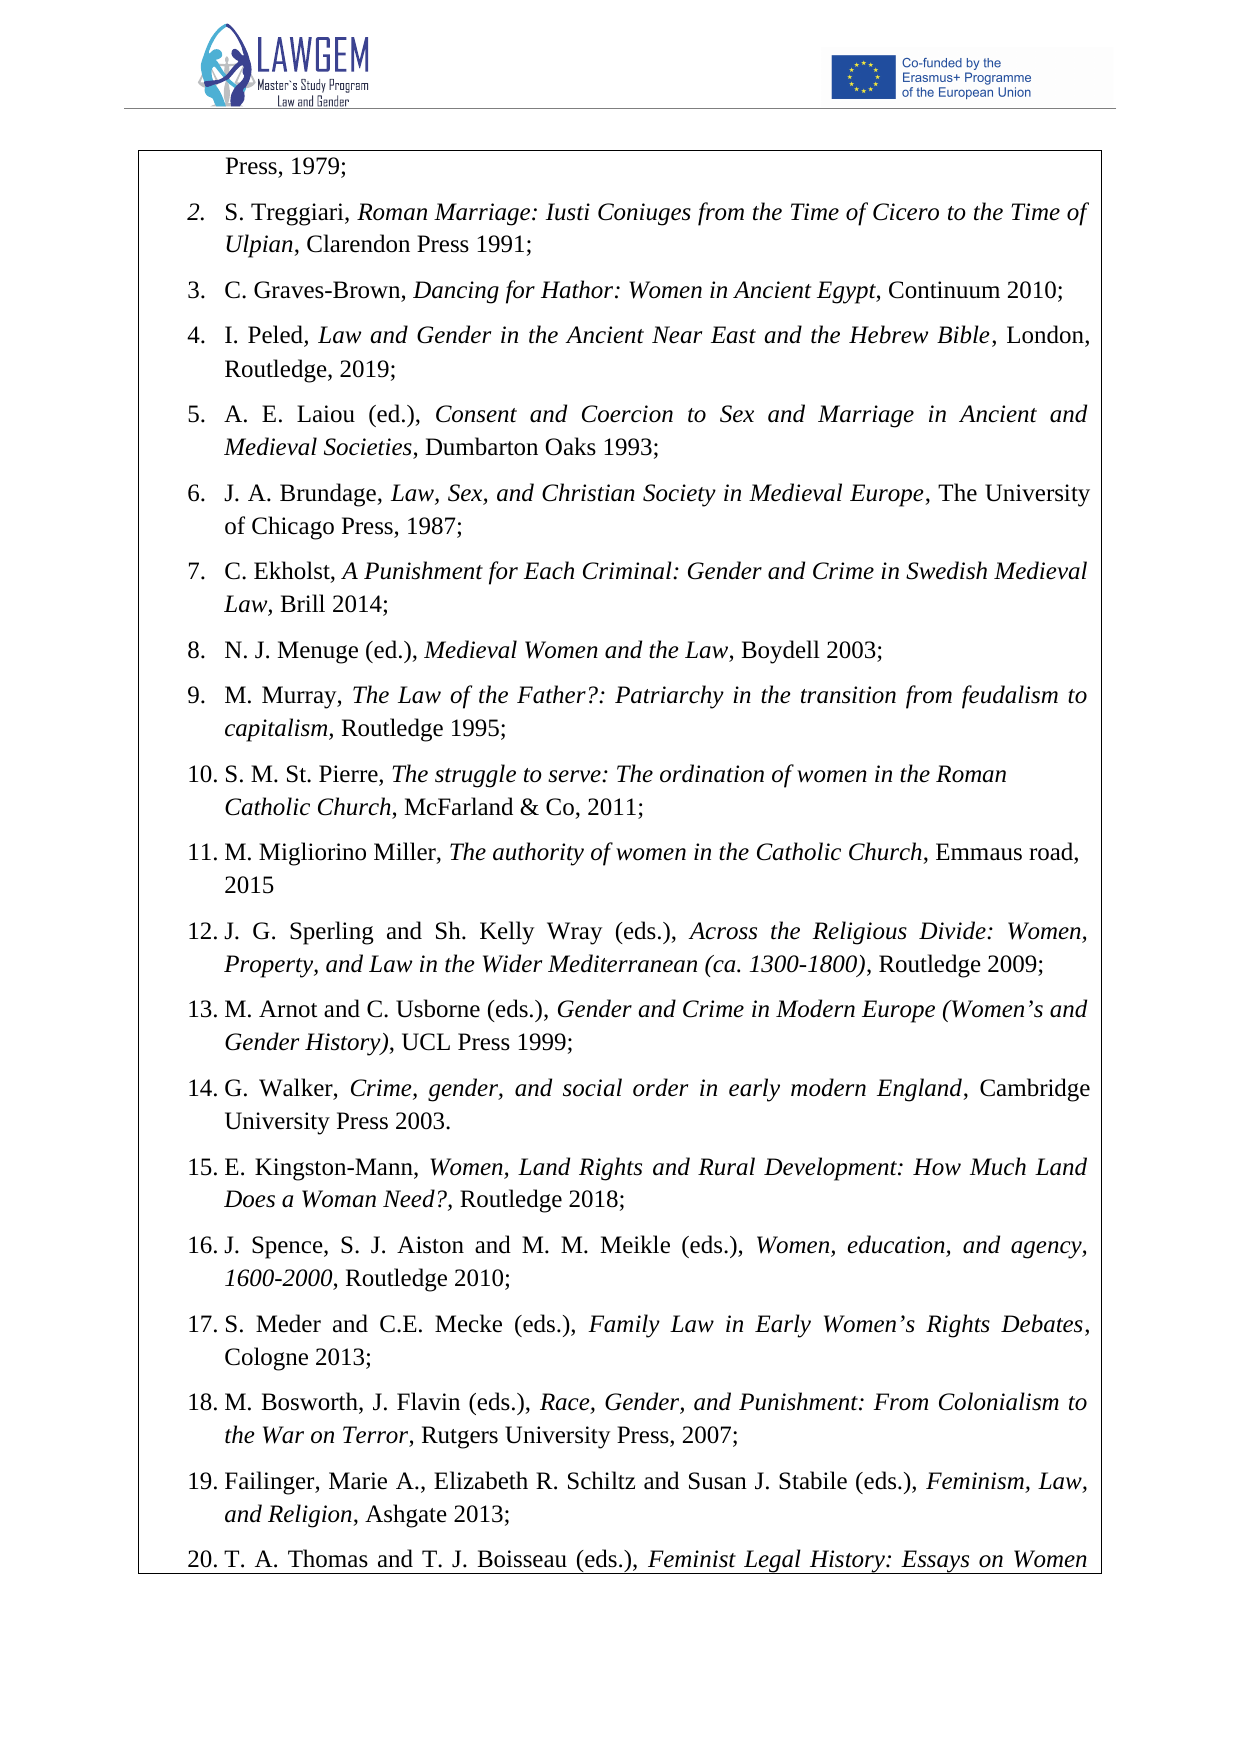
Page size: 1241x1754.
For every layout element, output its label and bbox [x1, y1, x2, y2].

table_cell [139, 151, 1101, 1573]
picture [821, 47, 1114, 107]
